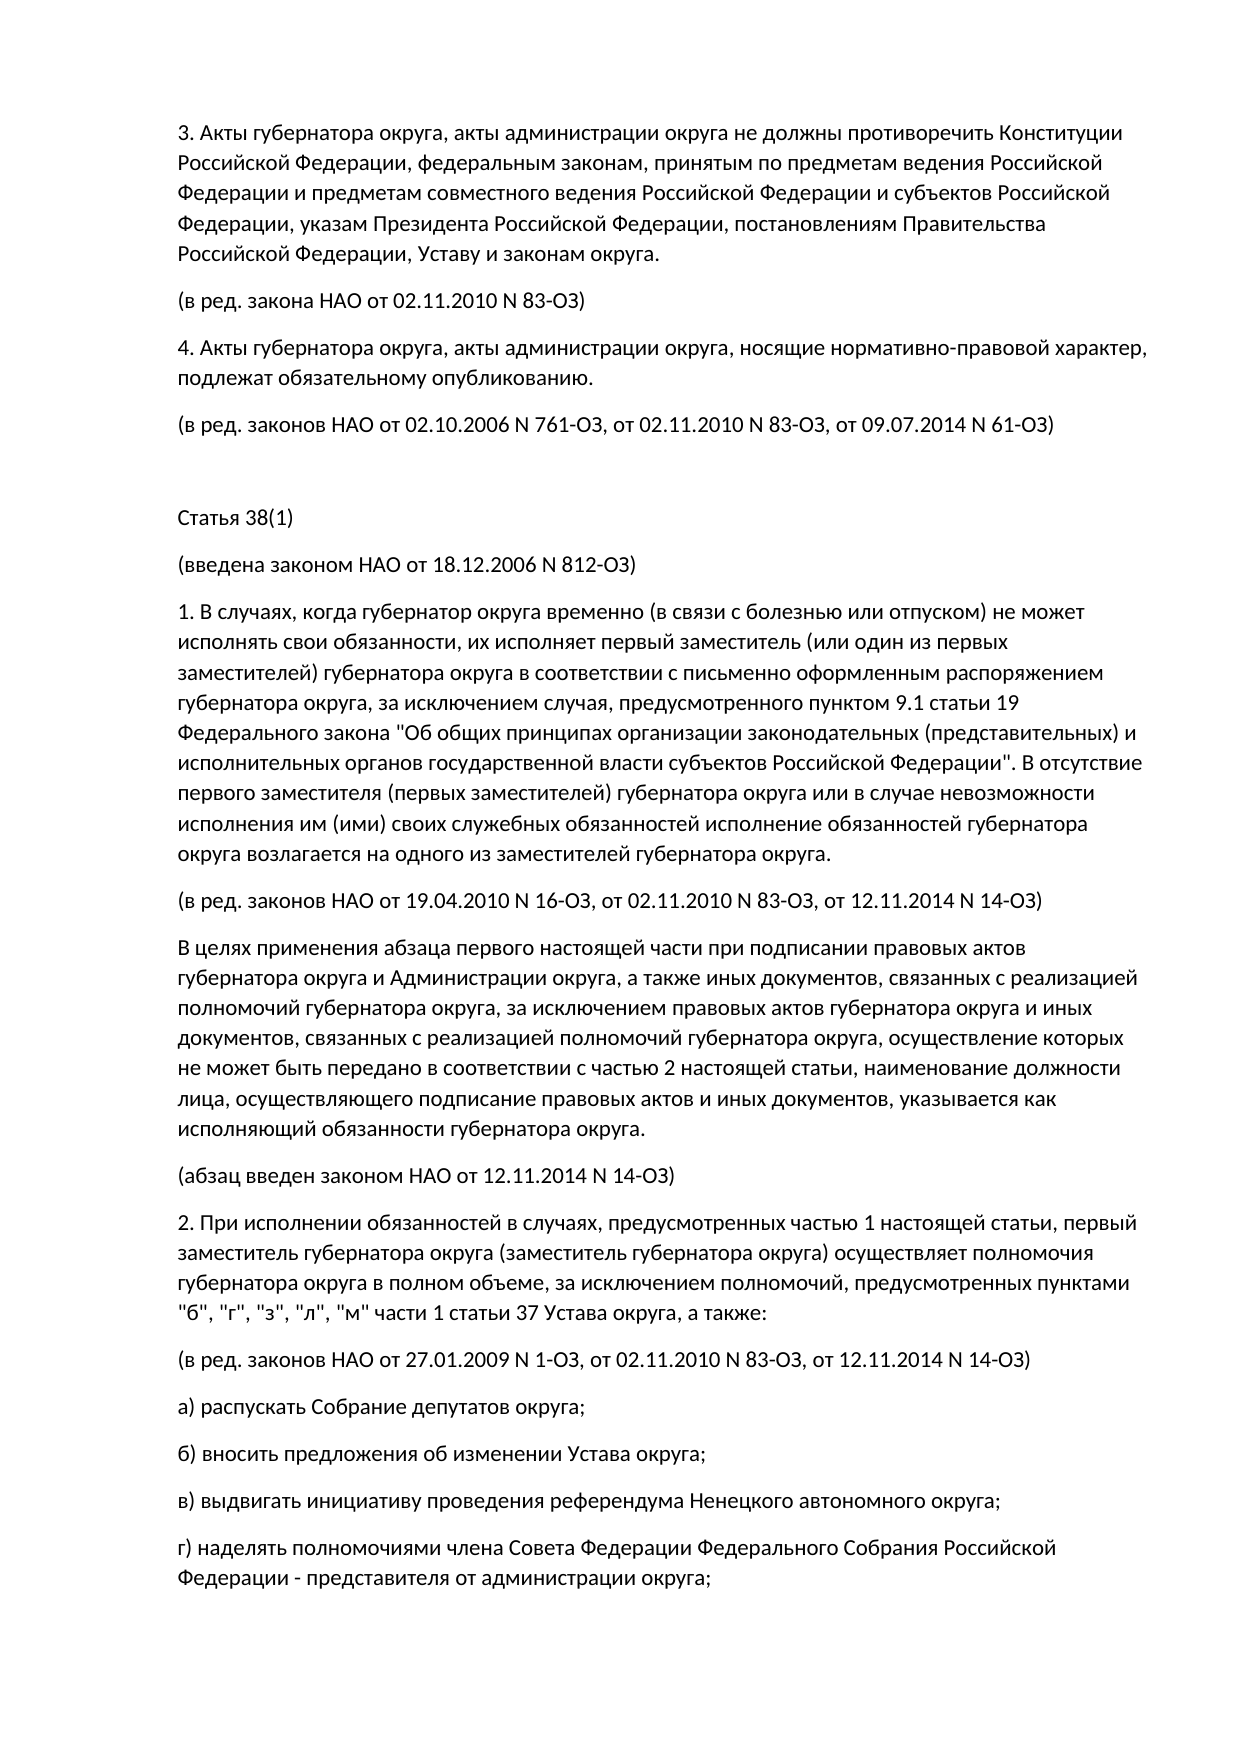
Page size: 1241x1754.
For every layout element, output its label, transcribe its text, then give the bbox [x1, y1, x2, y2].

text (в ред. законов НАО от 02.10.2006 N 761-ОЗ, от 02.11.2010 N 83-ОЗ, от 09.07.2014 N 61-ОЗ) [177, 410, 1152, 438]
text В целях применения абзаца первого настоящей части при подписании правовых актов губернатора округа и Администрации округа, а также иных документов, связанных с реализацией полномочий губернатора округа, за исключением правовых актов губернатора округа и иных документов, связанных с реализацией полномочий губернатора округа, осуществление которых не может быть передано в соответствии с частью 2 настоящей статьи, наименование должности лица, осуществляющего подписание правовых актов и иных документов, указывается как исполняющий обязанности губернатора округа. [177, 933, 1152, 1142]
text Статья 38(1) [177, 503, 1152, 532]
text (абзац введен законом НАО от 12.11.2014 N 14-ОЗ) [177, 1161, 1152, 1189]
text 4. Акты губернатора округа, акты администрации округа, носящие нормативно-правовой характер, подлежат обязательному опубликованию. [177, 333, 1152, 391]
text б) вносить предложения об изменении Устава округа; [177, 1439, 1152, 1467]
text (в ред. закона НАО от 02.11.2010 N 83-ОЗ) [177, 286, 1152, 314]
text 3. Акты губернатора округа, акты администрации округа не должны противоречить Конституции Российской Федерации, федеральным законам, принятым по предметам ведения Российской Федерации и предметам совместного ведения Российской Федерации и субъектов Российской Федерации, указам Президента Российской Федерации, постановлениям Правительства Российской Федерации, Уставу и законам округа. [177, 118, 1152, 267]
text в) выдвигать инициативу проведения референдума Ненецкого автономного округа; [177, 1486, 1152, 1514]
text (в ред. законов НАО от 27.01.2009 N 1-ОЗ, от 02.11.2010 N 83-ОЗ, от 12.11.2014 N 14-ОЗ) [177, 1345, 1152, 1373]
text 2. При исполнении обязанностей в случаях, предусмотренных частью 1 настоящей статьи, первый заместитель губернатора округа (заместитель губернатора округа) осуществляет полномочия губернатора округа в полном объеме, за исключением полномочий, предусмотренных пунктами "б", "г", "з", "л", "м" части 1 статьи 37 Устава округа, а также: [177, 1208, 1152, 1326]
text а) распускать Собрание депутатов округа; [177, 1392, 1152, 1420]
text г) наделять полномочиями члена Совета Федерации Федерального Собрания Российской Федерации - представителя от администрации округа; [177, 1533, 1152, 1591]
text 1. В случаях, когда губернатор округа временно (в связи с болезнью или отпуском) не может исполнять свои обязанности, их исполняет первый заместитель (или один из первых заместителей) губернатора округа в соответствии с письменно оформленным распоряжением губернатора округа, за исключением случая, предусмотренного пунктом 9.1 статьи 19 Федерального закона "Об общих принципах организации законодательных (представительных) и исполнительных органов государственной власти субъектов Российской Федерации". В отсутствие первого заместителя (первых заместителей) губернатора округа или в случае невозможности исполнения им (ими) своих служебных обязанностей исполнение обязанностей губернатора округа возлагается на одного из заместителей губернатора округа. [177, 597, 1152, 867]
text (введена законом НАО от 18.12.2006 N 812-ОЗ) [177, 550, 1152, 578]
text (в ред. законов НАО от 19.04.2010 N 16-ОЗ, от 02.11.2010 N 83-ОЗ, от 12.11.2014 N 14-ОЗ) [177, 886, 1152, 914]
